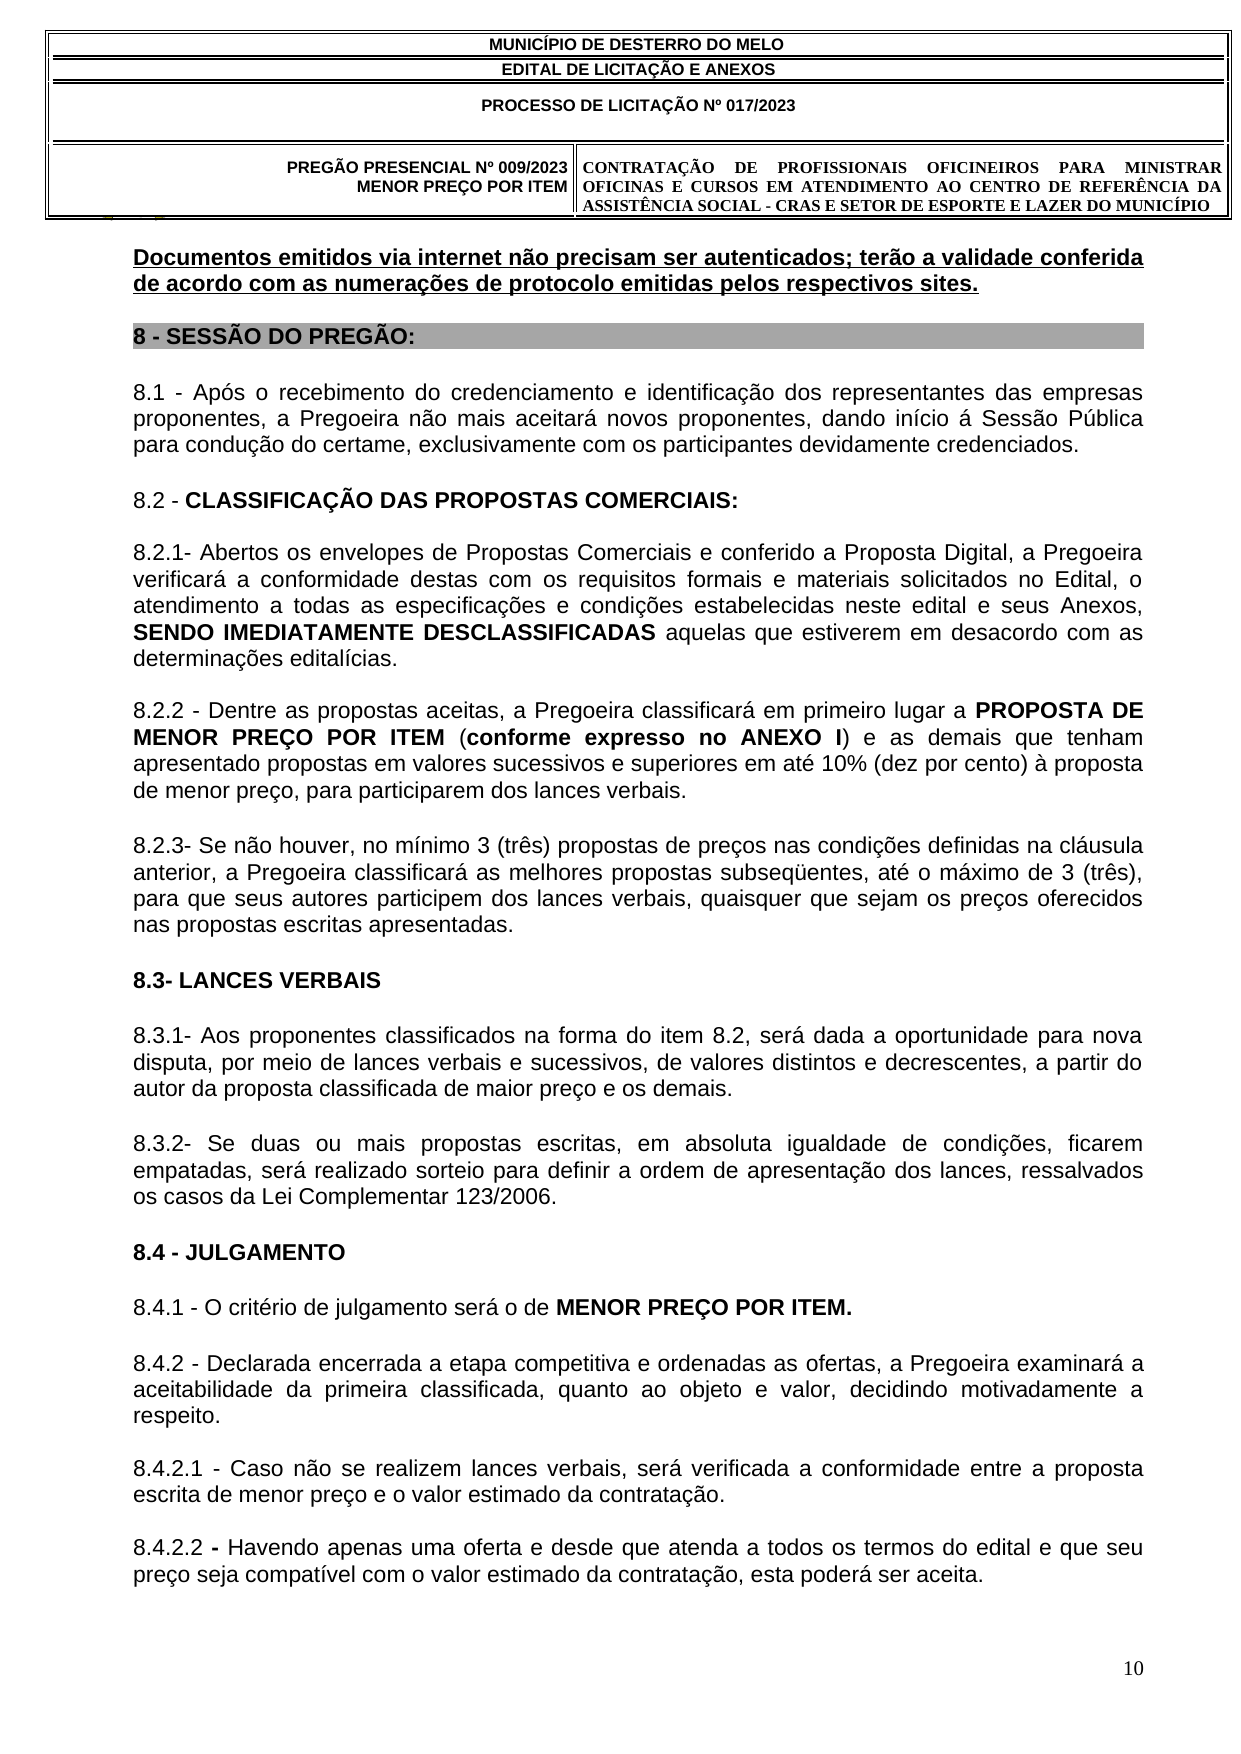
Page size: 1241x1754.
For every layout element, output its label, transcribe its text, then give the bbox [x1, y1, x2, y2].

text 8.2.1- Abertos os envelopes de Propostas Comerciais e conferido a Proposta Digital, a Pregoeira verificará a conformidade destas com os requisitos formais e materiais solicitados no Edital, o atendimento a todas as especificações e condições estabelecidas neste edital e seus Anexos, SENDO IMEDIATAMENTE DESCLASSIFICADAS aquelas que estiverem em desacordo com as determinações editalícias. [133, 539, 1144, 671]
text 8 - SESSÃO DO PREGÃO: [133, 323, 1144, 349]
text 8.3.2- Se duas ou mais propostas escritas, em absoluta igualdade de condições, ficarem empatadas, será realizado sorteio para definir a ordem de apresentação dos lances, ressalvados os casos da Lei Complementar 123/2006. [133, 1130, 1144, 1209]
text Documentos emitidos via internet não precisam ser autenticados; terão a validade conferida de acordo com as numerações de protocolo emitidas pelos respectivos sites. [133, 244, 1144, 267]
text 8.2.3- Se não houver, no mínimo 3 (três) propostas de preços nas condições definidas na cláusula anterior, a Pregoeira classificará as melhores propostas subseqüentes, até o máximo de 3 (três), para que seus autores participem dos lances verbais, quaisquer que sejam os preços oferecidos nas propostas escritas apresentadas. [133, 832, 1144, 937]
text 8.4.2.1 - Caso não se realizem lances verbais, será verificada a conformidade entre a proposta escrita de menor preço e o valor estimado da contratação. [133, 1455, 1144, 1508]
text 8.4.1 - O critério de julgamento será o de MENOR PREÇO POR ITEM. [133, 1294, 1144, 1321]
text 8.2 - CLASSIFICAÇÃO DAS PROPOSTAS COMERCIAIS: [133, 487, 1144, 513]
text Documentos emitidos via internet não precisam ser autenticados; terão a validade conferida de acordo com as numerações de protocolo emitidas pelos respectivos sites. [133, 268, 1144, 297]
text 8.4.2.2 - Havendo apenas uma oferta e desde que atenda a todos os termos do edital e que seu preço seja compatível com o valor estimado da contratação, esta poderá ser aceita. [133, 1534, 1144, 1587]
text 8.2.2 - Dentre as propostas aceitas, a Pregoeira classificará em primeiro lugar a PROPOSTA DE MENOR PREÇO POR ITEM (conforme expresso no ANEXO I) e as demais que tenham apresentado propostas em valores sucessivos e superiores em até 10% (dez por cento) à proposta de menor preço, para participarem dos lances verbais. [133, 697, 1144, 803]
picture [52, 220, 216, 231]
text 8.4 - JULGAMENTO [133, 1239, 1144, 1265]
text 8.3- LANCES VERBAIS [133, 967, 1144, 993]
text 8.4.2 - Declarada encerrada a etapa competitiva e ordenadas as ofertas, a Pregoeira examinará a aceitabilidade da primeira classificada, quanto ao objeto e valor, decidindo motivadamente a respeito. [133, 1350, 1144, 1429]
text 8.1 - Após o recebimento do credenciamento e identificação dos representantes das empresas proponentes, a Pregoeira não mais aceitará novos proponentes, dando início á Sessão Pública para condução do certame, exclusivamente com os participantes devidamente credenciados. [133, 378, 1144, 457]
text 8.3.1- Aos proponentes classificados na forma do item 8.2, será dada a oportunidade para nova disputa, por meio de lances verbais e sucessivos, de valores distintos e decrescentes, a partir do autor da proposta classificada de maior preço e os demais. [133, 1022, 1144, 1101]
